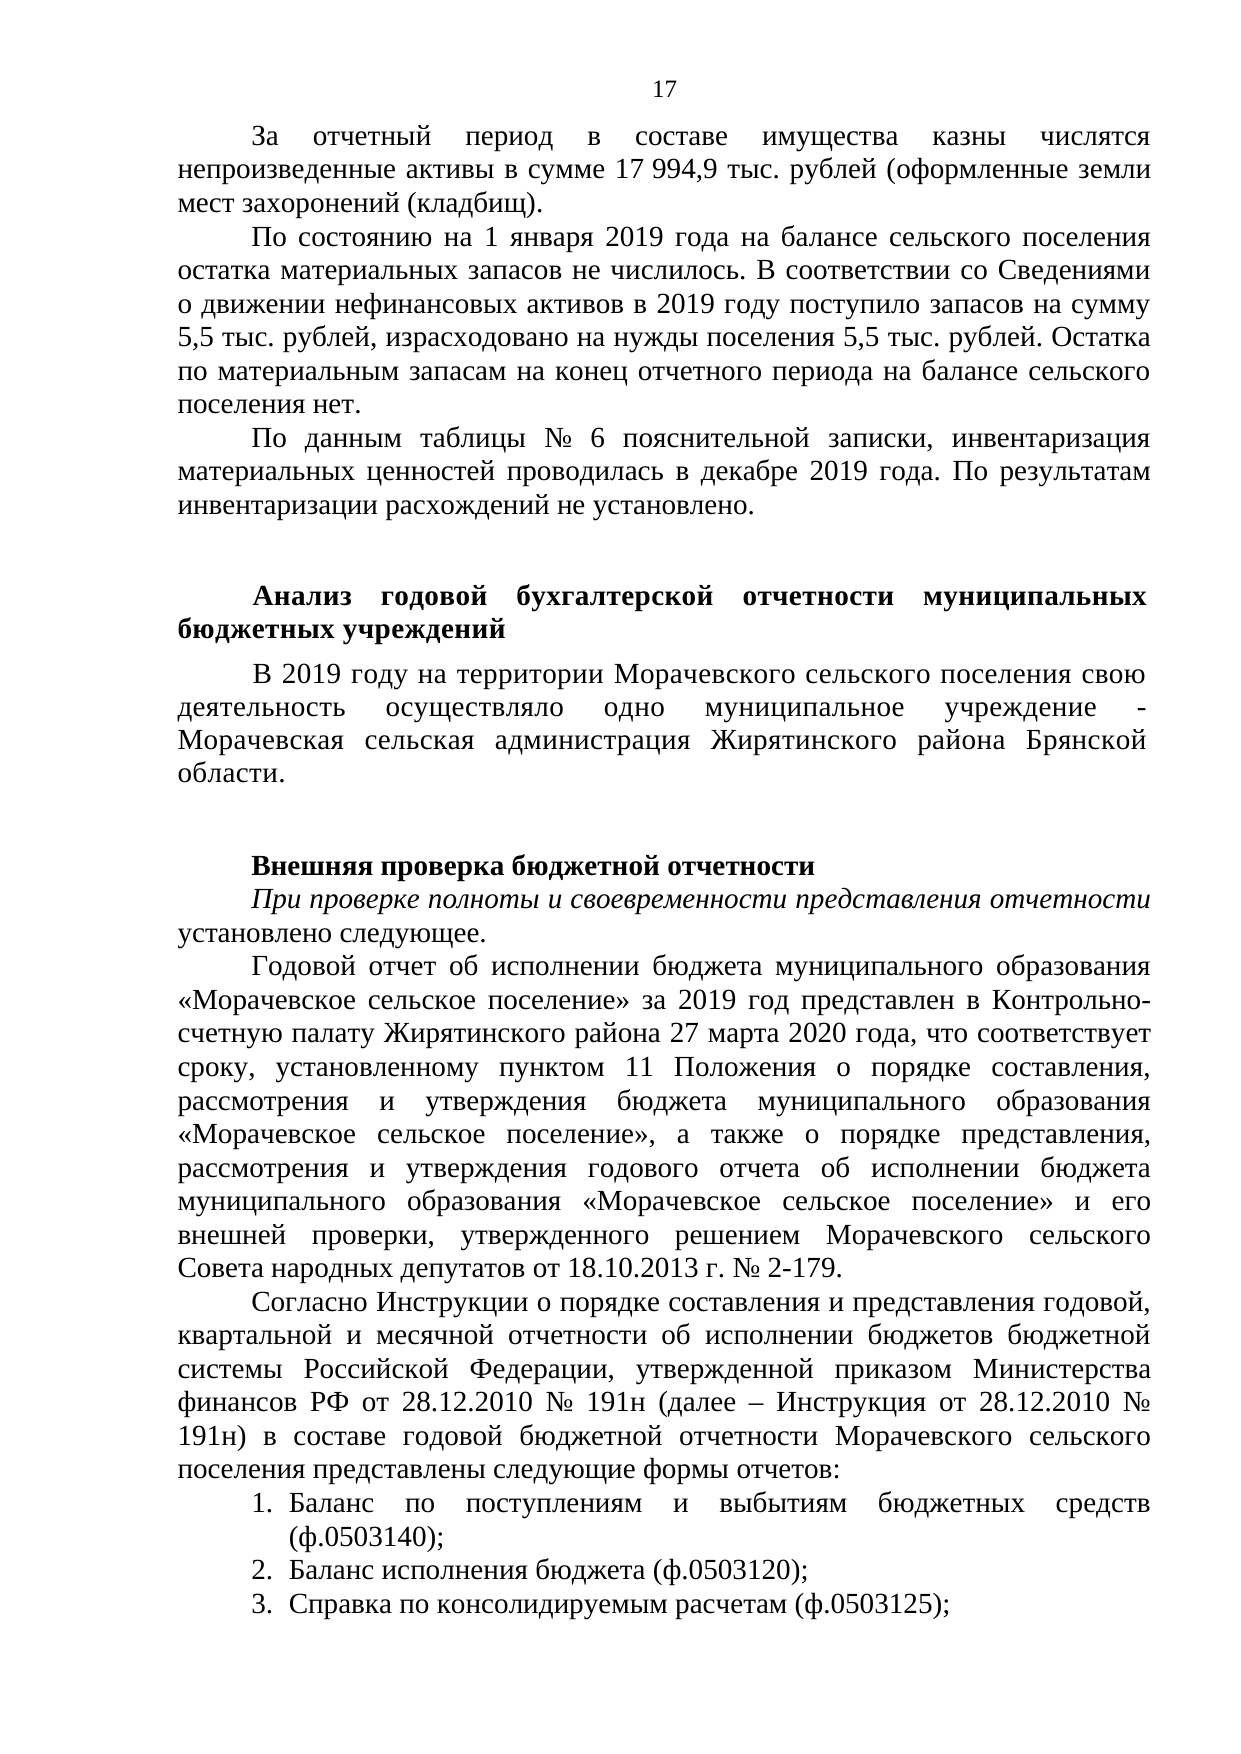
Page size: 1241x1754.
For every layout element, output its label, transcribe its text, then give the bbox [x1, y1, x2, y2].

list Баланс по поступлениям и выбытиям бюджетных средств (ф.0503140); [251, 1485, 1152, 1552]
text Внешняя проверка бюджетной отчетности [177, 848, 1152, 881]
text По данным таблицы № 6 пояснительной записки, инвентаризация материальных ценностей проводилась в декабре 2019 года. По результатам инвентаризации расхождений не установлено. [177, 420, 1152, 521]
text Годовой отчет об исполнении бюджета муниципального образования «Морачевское сельское поселение» за 2019 год представлен в Контрольно-счетную палату Жирятинского района 27 марта 2020 года, что соответствует сроку, установленному пунктом 11 Положения о порядке составления, рассмотрения и утверждения бюджета муниципального образования «Морачевское сельское поселение», а также о порядке представления, рассмотрения и утверждения годового отчета об исполнении бюджета муниципального образования «Морачевское сельское поселение» и его внешней проверки, утвержденного решением Морачевского сельского Совета народных депутатов от 18.10.2013 г. № 2-179. [177, 948, 1152, 1284]
text Анализ годовой бухгалтерской отчетности муниципальных бюджетных учреждений [177, 579, 1148, 645]
text В 2019 году на территории Морачевского сельского поселения свою деятельность осуществляло одно муниципальное учреждение - Морачевская сельская администрация Жирятинского района Брянской области. [177, 657, 1148, 789]
text Согласно Инструкции о порядке составления и представления годовой, квартальной и месячной отчетности об исполнении бюджетов бюджетной системы Российской Федерации, утвержденной приказом Министерства финансов РФ от 28.12.2010 № 191н (далее – Инструкция от 28.12.2010 № 191н) в составе годовой бюджетной отчетности Морачевского сельского поселения представлены следующие формы отчетов: [177, 1284, 1152, 1485]
text По состоянию на 1 января 2019 года на балансе сельского поселения остатка материальных запасов не числилось. В соответствии со Сведениями о движении нефинансовых активов в 2019 году поступило запасов на сумму 5,5 тыс. рублей, израсходовано на нужды поселения 5,5 тыс. рублей. Остатка по материальным запасам на конец отчетного периода на балансе сельского поселения нет. [177, 219, 1152, 420]
text За отчетный период в составе имущества казны числятся непроизведенные активы в сумме 17 994,9 тыс. рублей (оформленные земли мест захоронений (кладбищ). [177, 118, 1152, 219]
list Баланс исполнения бюджета (ф.0503120); [251, 1552, 1152, 1586]
text При проверке полноты и своевременности представления отчетности установлено следующее. [177, 881, 1152, 948]
list Справка по консолидируемым расчетам (ф.0503125); [251, 1586, 1152, 1619]
